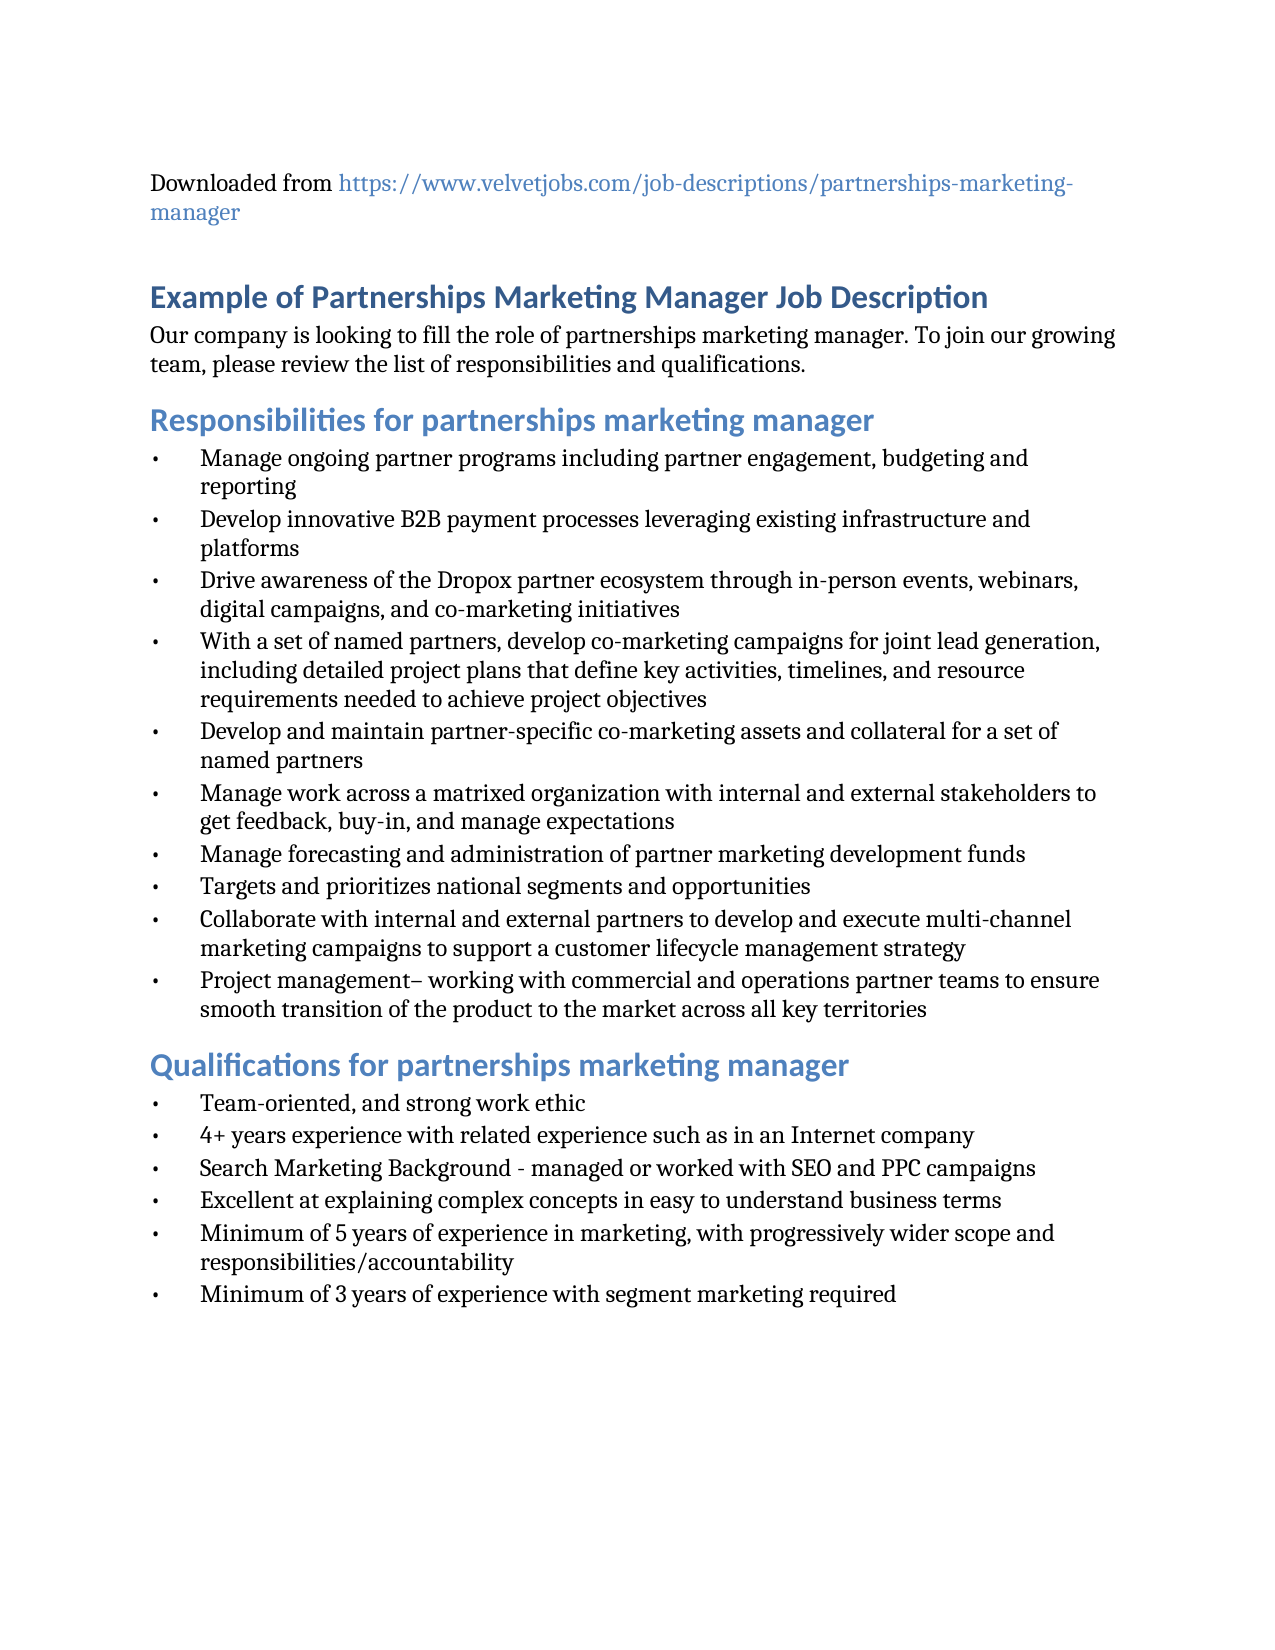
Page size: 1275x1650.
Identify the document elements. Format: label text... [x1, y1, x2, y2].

list Collaborate with internal and external partners to develop and execute multi-channel marketing campaigns to support a customer lifecycle management strategy [150, 905, 1125, 962]
list Minimum of 5 years of experience in marketing, with progressively wider scope and responsibilities/accountability [150, 1219, 1125, 1276]
list Manage ongoing partner programs including partner engagement, budgeting and reporting [150, 443, 1125, 501]
list Project management– working with commercial and operations partner teams to ensure smooth transition of the product to the market across all key territories [150, 966, 1125, 1023]
subtitle Example of Partnerships Marketing Manager Job Description [150, 276, 1125, 317]
list Excellent at explaining complex concepts in easy to understand business terms [150, 1186, 1125, 1215]
list Minimum of 3 years of experience with segment marketing required [150, 1280, 1125, 1309]
list Manage work across a matrixed organization with internal and external stakeholders to get feedback, buy-in, and manage expectations [150, 778, 1125, 836]
list Manage forecasting and administration of partner marketing development funds [150, 840, 1125, 868]
list Develop and maintain partner-specific co-marketing assets and collateral for a set of named partners [150, 717, 1125, 775]
text Our company is looking to fill the role of partnerships marketing manager. To join our growing team, please review the list of responsibilities and qualifications. [150, 321, 1125, 378]
list 4+ years experience with related experience such as in an Internet company [150, 1121, 1125, 1150]
list Develop innovative B2B payment processes leveraging existing infrastructure and platforms [150, 505, 1125, 562]
list Drive awareness of the Dropox partner ecosystem through in-person events, webinars, digital campaigns, and co-marketing initiatives [150, 566, 1125, 623]
subtitle Responsibilities for partnerships marketing manager [150, 399, 1125, 440]
subtitle Qualifications for partnerships marketing manager [150, 1044, 1125, 1085]
list With a set of named partners, develop co-marketing campaigns for joint lead generation, including detailed project plans that define key activities, timelines, and resource requirements needed to achieve project objectives [150, 627, 1125, 713]
list Targets and prioritizes national segments and opportunities [150, 872, 1125, 901]
list Search Marketing Background - managed or worked with SEO and PPC campaigns [150, 1154, 1125, 1183]
text Downloaded from https://www.velvetjobs.com/job-descriptions/partnerships-marketing-manager [150, 169, 1125, 226]
list Team-oriented, and strong work ethic [150, 1089, 1125, 1118]
